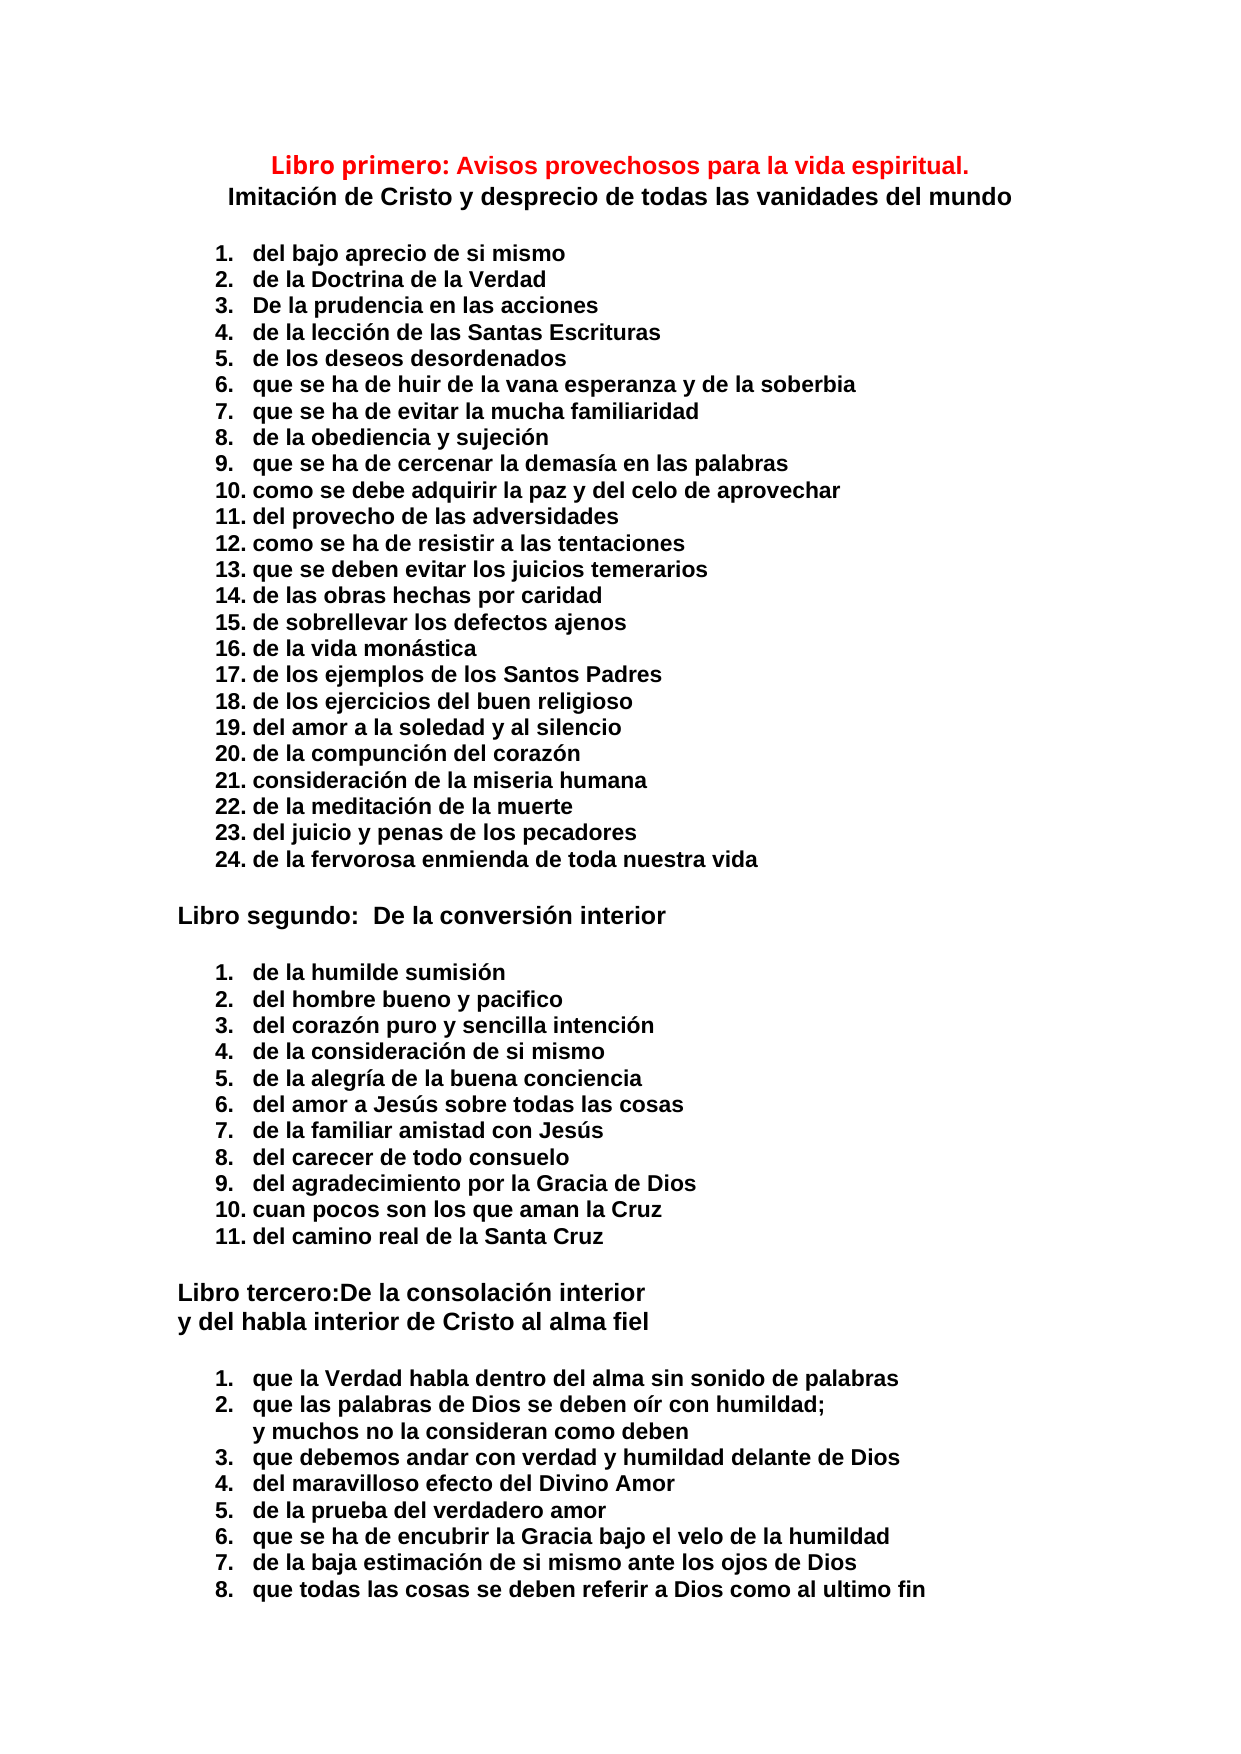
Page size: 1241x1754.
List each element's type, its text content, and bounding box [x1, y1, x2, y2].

list que la Verdad habla dentro del alma sin sonido de palabras [215, 1365, 1063, 1391]
list del juicio y penas de los pecadores [215, 819, 1063, 846]
list que se ha de cercenar la demasía en las palabras [215, 450, 1063, 477]
list de los ejemplos de los Santos Padres [215, 661, 1063, 688]
list del amor a la soledad y al silencio [215, 714, 1063, 740]
list del bajo aprecio de si mismo [215, 239, 1063, 266]
list que se ha de encubrir la Gracia bajo el velo de la humildad [215, 1523, 1063, 1549]
list de sobrellevar los defectos ajenos [215, 608, 1063, 635]
list consideración de la miseria humana [215, 767, 1063, 793]
list del maravilloso efecto del Divino Amor [215, 1470, 1063, 1497]
list de los ejercicios del buen religioso [215, 688, 1063, 714]
list de las obras hechas por caridad [215, 582, 1063, 608]
list De la prudencia en las acciones [215, 292, 1063, 319]
text y del habla interior de Cristo al alma fiel [177, 1307, 1063, 1336]
list de los deseos desordenados [215, 345, 1063, 371]
list que todas las cosas se deben referir a Dios como al ultimo fin [215, 1576, 1063, 1602]
list de la Doctrina de la Verdad [215, 266, 1063, 292]
list que se ha de evitar la mucha familiaridad [215, 398, 1063, 424]
text Libro tercero:De la consolación interior [177, 1278, 1063, 1307]
list de la fervorosa enmienda de toda nuestra vida [215, 846, 1063, 872]
list de la humilde sumisión [215, 959, 1063, 986]
list de la prueba del verdadero amor [215, 1497, 1063, 1523]
text Libro segundo: De la conversión interior [177, 901, 1063, 930]
list de la consideración de si mismo [215, 1038, 1063, 1064]
list de la baja estimación de si mismo ante los ojos de Dios [215, 1549, 1063, 1576]
list del corazón puro y sencilla intención [215, 1012, 1063, 1038]
list del provecho de las adversidades [215, 503, 1063, 529]
list como se ha de resistir a las tentaciones [215, 529, 1063, 556]
text Libro primero: Avisos provechosos para la vida espiritual. Imitación de Cristo y desprecio de todas las vanidades del mundo [177, 148, 1063, 210]
list de la obediencia y sujeción [215, 424, 1063, 450]
list que se deben evitar los juicios temerarios [215, 556, 1063, 582]
list de la lección de las Santas Escrituras [215, 319, 1063, 345]
list del amor a Jesús sobre todas las cosas [215, 1091, 1063, 1117]
list del agradecimiento por la Gracia de Dios [215, 1170, 1063, 1196]
list del carecer de todo consuelo [215, 1144, 1063, 1170]
list de la compunción del corazón [215, 740, 1063, 767]
list que se ha de huir de la vana esperanza y de la soberbia [215, 371, 1063, 398]
list que las palabras de Dios se deben oír con humildad; y muchos no la consideran como deben [215, 1391, 1063, 1444]
list que debemos andar con verdad y humildad delante de Dios [215, 1444, 1063, 1470]
list de la familiar amistad con Jesús [215, 1117, 1063, 1144]
list de la alegría de la buena conciencia [215, 1064, 1063, 1091]
list de la meditación de la muerte [215, 793, 1063, 819]
list como se debe adquirir la paz y del celo de aprovechar [215, 477, 1063, 503]
list de la vida monástica [215, 635, 1063, 661]
list del hombre bueno y pacifico [215, 986, 1063, 1012]
list cuan pocos son los que aman la Cruz [215, 1196, 1063, 1223]
list del camino real de la Santa Cruz [215, 1223, 1063, 1249]
